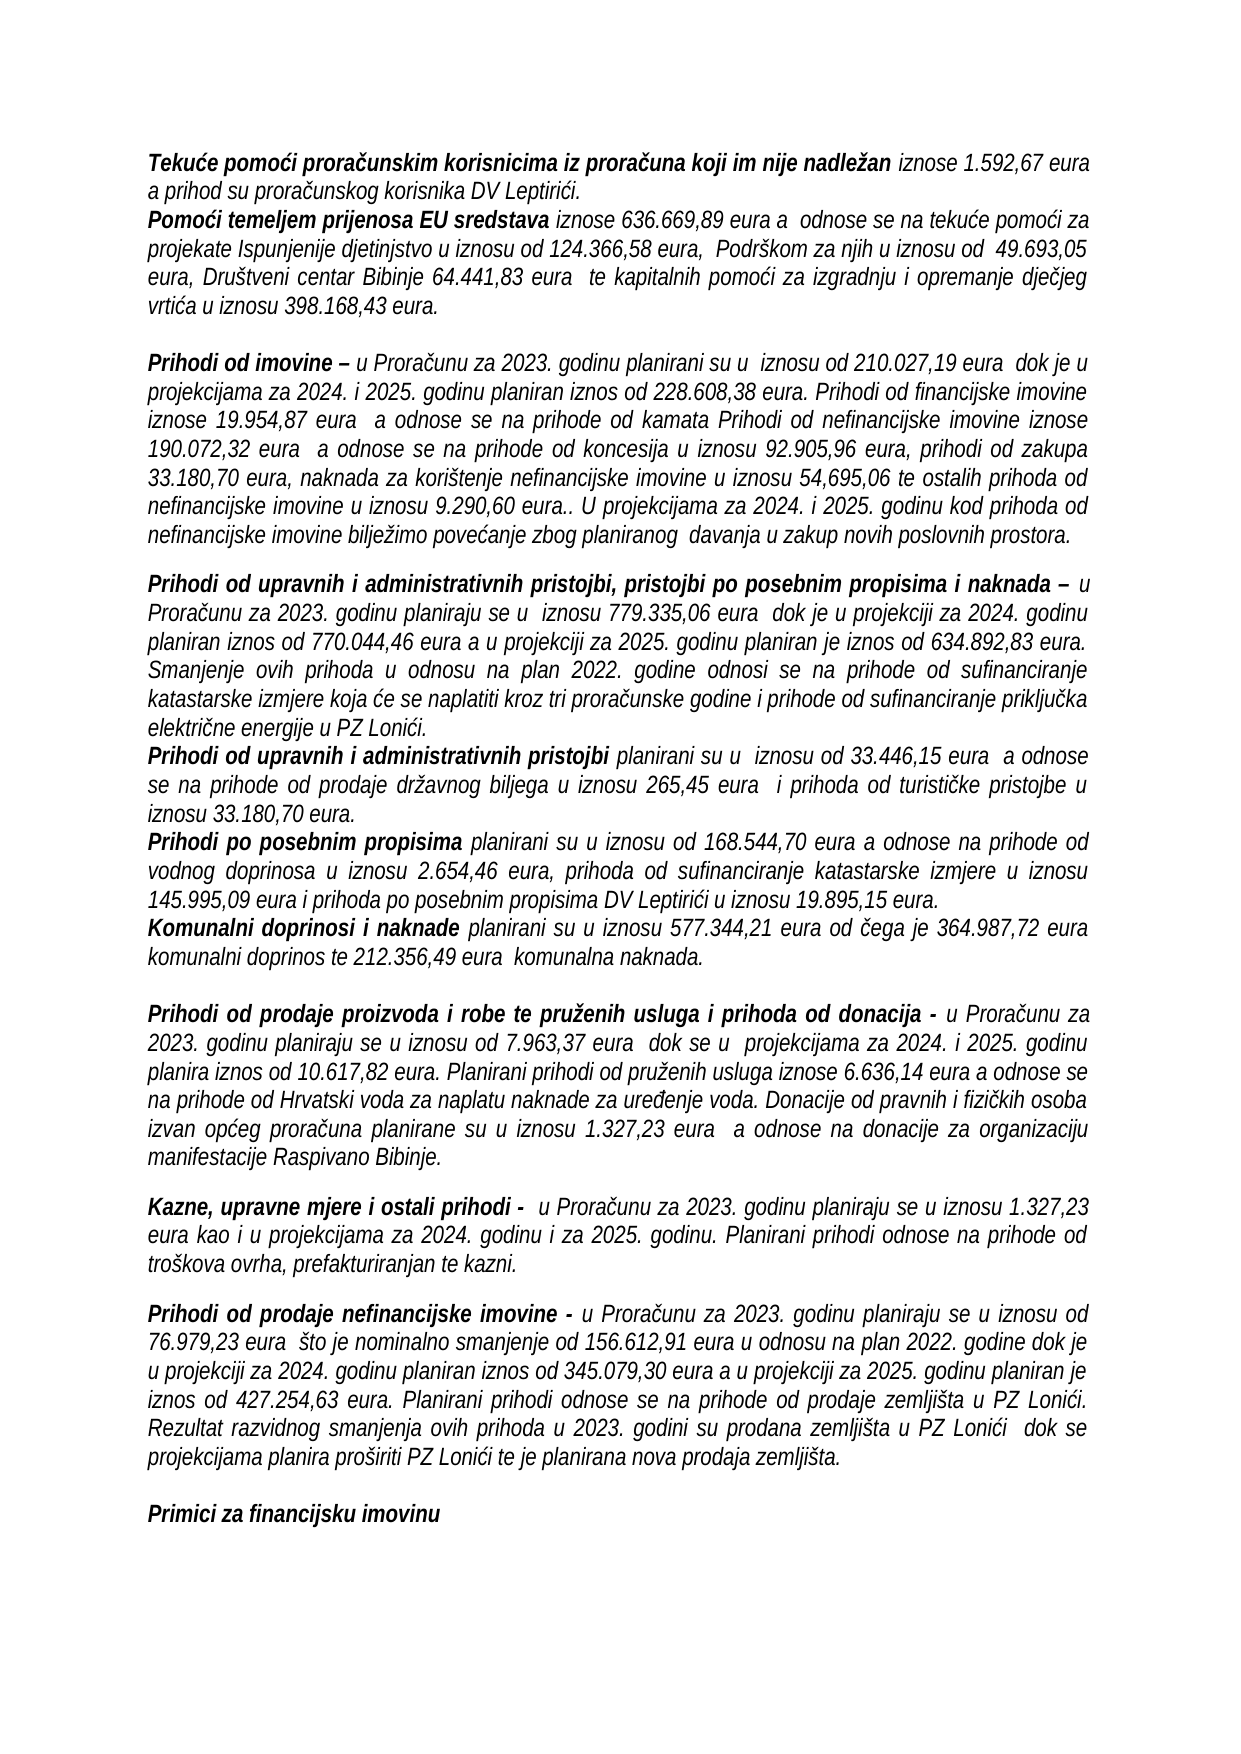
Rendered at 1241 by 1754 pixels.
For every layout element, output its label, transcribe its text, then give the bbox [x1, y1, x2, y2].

text Prihodi od prodaje proizvoda i robe te pruženih usluga i prihoda od donacija - u Proračunu za 2023. godinu planiraju se u iznosu od 7.963,37 eura dok se u projekcijama za 2024. i 2025. godinu planira iznos od 10.617,82 eura. Planirani prihodi od pruženih usluga iznose 6.636,14 eura a odnose se na prihode od Hrvatski voda za naplatu naknade za uređenje voda. Donacije od pravnih i fizičkih osoba izvan općeg proračuna planirane su u iznosu 1.327,23 eura a odnose na donacije za organizaciju manifestacije Raspivano Bibinje. [148, 999, 1093, 1171]
text Prihodi od prodaje nefinancijske imovine - u Proračunu za 2023. godinu planiraju se u iznosu od 76.979,23 eura što je nominalno smanjenje od 156.612,91 eura u odnosu na plan 2022. godine dok je u projekciji za 2024. godinu planiran iznos od 345.079,30 eura a u projekciji za 2025. godinu planiran je iznos od 427.254,63 eura. Planirani prihodi odnose se na prihode od prodaje zemljišta u PZ Lonići. Rezultat razvidnog smanjenja ovih prihoda u 2023. godini su prodana zemljišta u PZ Lonići dok se projekcijama planira proširiti PZ Lonići te je planirana nova prodaja zemljišta. [148, 1299, 1093, 1471]
text Prihodi po posebnim propisima planirani su u iznosu od 168.544,70 eura a odnose na prihode od vodnog doprinosa u iznosu 2.654,46 eura, prihoda od sufinanciranje katastarske izmjere u iznosu 145.995,09 eura i prihoda po posebnim propisima DV Leptirići u iznosu 19.895,15 eura. [148, 827, 1093, 913]
text Komunalni doprinosi i naknade planirani su u iznosu 577.344,21 eura od čega je 364.987,72 eura komunalni doprinos te 212.356,49 eura komunalna naknada. [148, 913, 1093, 971]
text Pomoći temeljem prijenosa EU sredstava iznose 636.669,89 eura a odnose se na tekuće pomoći za projekate Ispunjenije djetinjstvo u iznosu od 124.366,58 eura, Podrškom za njih u iznosu od 49.693,05 eura, Društveni centar Bibinje 64.441,83 eura te kapitalnih pomoći za izgradnju i opremanje dječjeg vrtića u iznosu 398.168,43 eura. [148, 205, 1093, 319]
text Prihodi od upravnih i administrativnih pristojbi, pristojbi po posebnim propisima i naknada – u Proračunu za 2023. godinu planiraju se u iznosu 779.335,06 eura dok je u projekciji za 2024. godinu planiran iznos od 770.044,46 eura a u projekciji za 2025. godinu planiran je iznos od 634.892,83 eura. Smanjenje ovih prihoda u odnosu na plan 2022. godine odnosi se na prihode od sufinanciranje katastarske izmjere koja će se naplatiti kroz tri proračunske godine i prihode od sufinanciranje priključka električne energije u PZ Lonići. [148, 569, 1093, 741]
text Prihodi od imovine – u Proračunu za 2023. godinu planirani su u iznosu od 210.027,19 eura dok je u projekcijama za 2024. i 2025. godinu planiran iznos od 228.608,38 eura. Prihodi od financijske imovine iznose 19.954,87 eura a odnose se na prihode od kamata Prihodi od nefinancijske imovine iznose 190.072,32 eura a odnose se na prihode od koncesija u iznosu 92.905,96 eura, prihodi od zakupa 33.180,70 eura, naknada za korištenje nefinancijske imovine u iznosu 54,695,06 te ostalih prihoda od nefinancijske imovine u iznosu 9.290,60 eura.. U projekcijama za 2024. i 2025. godinu kod prihoda od nefinancijske imovine bilježimo povećanje zbog planiranog davanja u zakup novih poslovnih prostora. [148, 348, 1093, 549]
text Primici za financijsku imovinu [148, 1499, 1093, 1528]
text Kazne, upravne mjere i ostali prihodi - u Proračunu za 2023. godinu planiraju se u iznosu 1.327,23 eura kao i u projekcijama za 2024. godinu i za 2025. godinu. Planirani prihodi odnose na prihode od troškova ovrha, prefakturiranjan te kazni. [148, 1192, 1093, 1278]
text Prihodi od upravnih i administrativnih pristojbi planirani su u iznosu od 33.446,15 eura a odnose se na prihode od prodaje državnog biljega u iznosu 265,45 eura i prihoda od turističke pristojbe u iznosu 33.180,70 eura. [148, 741, 1093, 827]
text Tekuće pomoći proračunskim korisnicima iz proračuna koji im nije nadležan iznose 1.592,67 eura a prihod su proračunskog korisnika DV Leptirići. [148, 148, 1093, 205]
